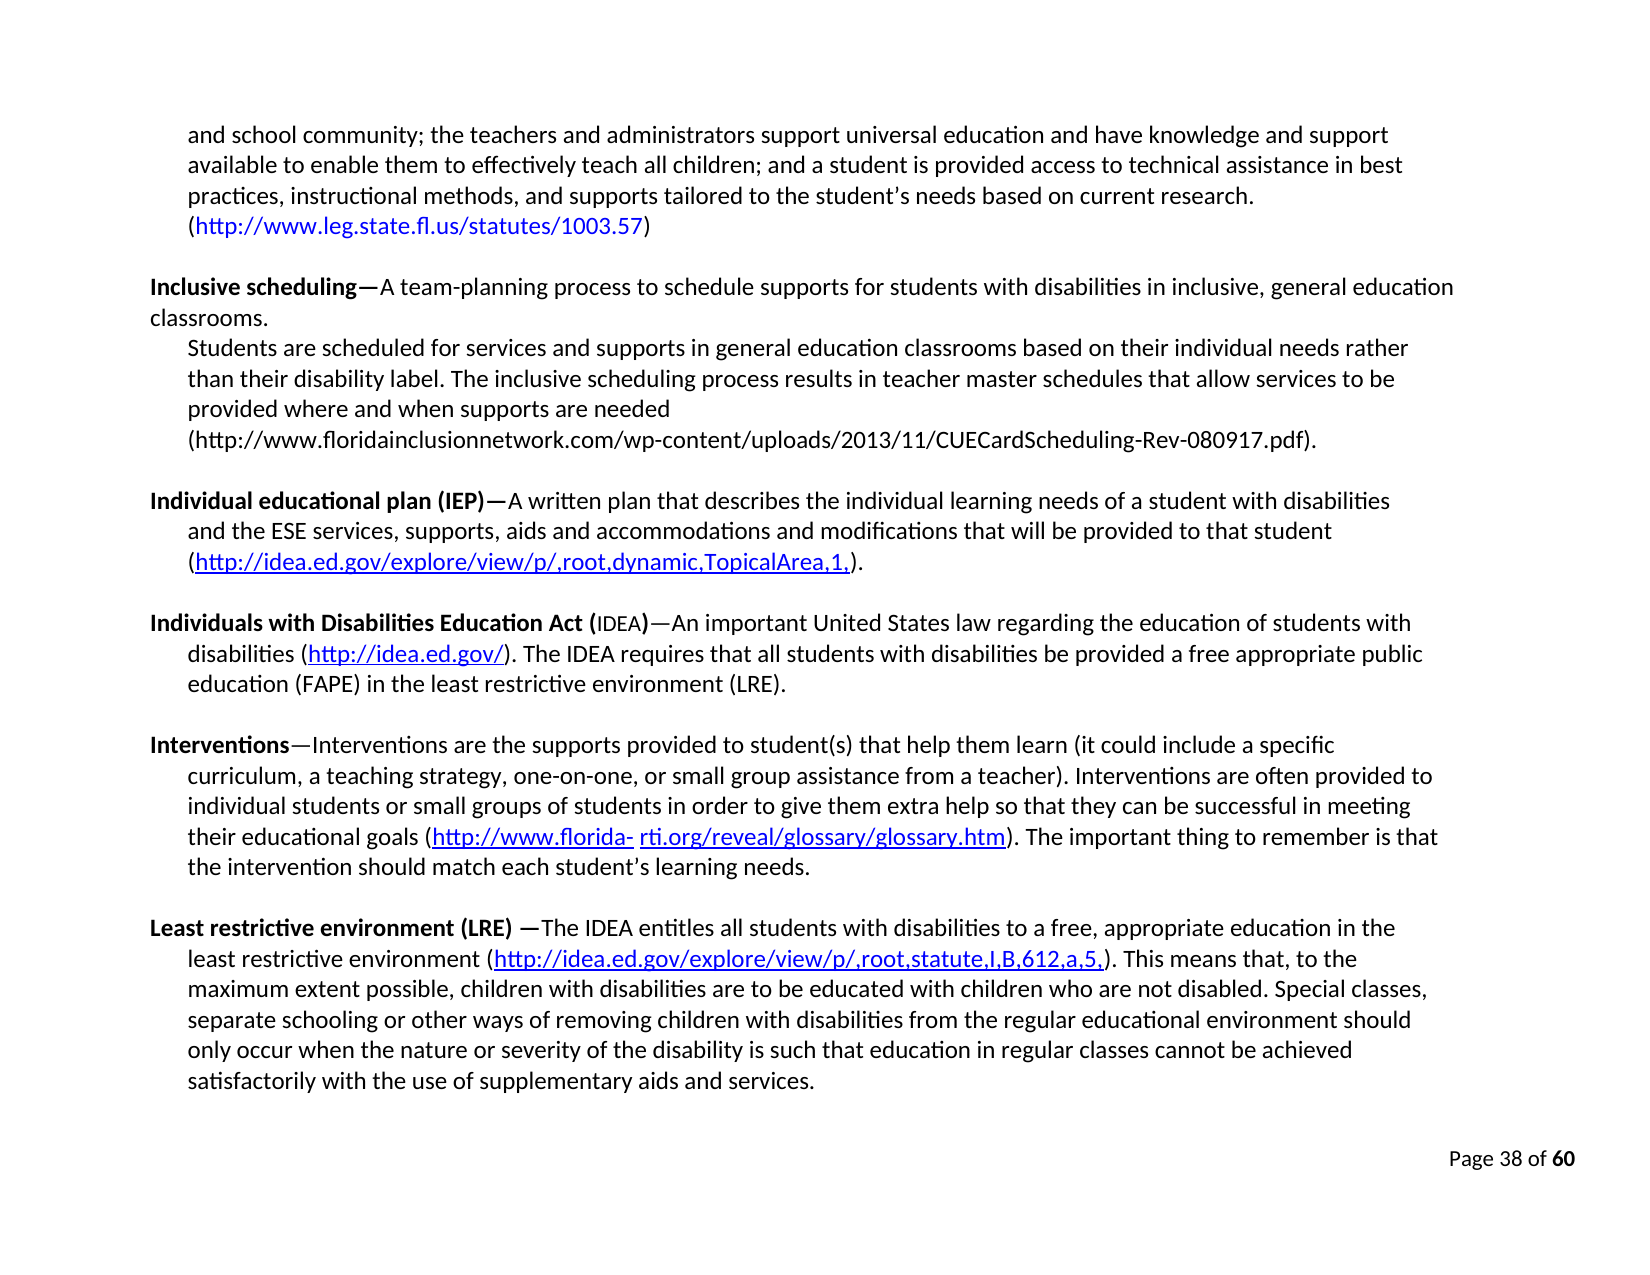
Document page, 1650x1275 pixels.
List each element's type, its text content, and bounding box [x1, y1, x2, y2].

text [150, 119, 1434, 241]
text Individual educational plan (IEP)—A written plan that describes the individual learning needs of a student with disabilities and the ESE services, supports, aids and accommodations and modifications that will be provided to that student (http://idea.ed.gov/explore/view/p/,root,dynamic,TopicalArea,1,). [150, 485, 1397, 577]
text Interventions—Interventions are the supports provided to student(s) that help them learn (it could include a specific curriculum, a teaching strategy, one-on-one, or small group assistance from a teacher). Interventions are often provided to individual students or small groups of students in order to give them extra help so that they can be successful in meeting their educational goals (http://www.florida- rti.org/reveal/glossary/glossary.htm). The important thing to remember is that the intervention should match each student’s learning needs. [150, 729, 1448, 882]
text Least restrictive environment (LRE) —The IDEA entitles all students with disabilities to a free, appropriate education in the least restrictive environment (http://idea.ed.gov/explore/view/p/,root,statute,I,B,612,a,5,). This means that, to the maximum extent possible, children with disabilities are to be educated with children who are not disabled. Special classes, separate schooling or other ways of removing children with disabilities from the regular educational environment should only occur when the nature or severity of the disability is such that education in regular classes cannot be achieved satisfactorily with the use of supplementary aids and services. [150, 913, 1439, 1096]
text Inclusive scheduling—A team-planning process to schedule supports for students with disabilities in inclusive, general education classrooms. [150, 271, 1509, 332]
text Students are scheduled for services and supports in general education classrooms based on their individual needs rather than their disability label. The inclusive scheduling process results in teacher master schedules that allow services to be provided where and when supports are needed (http://www.floridainclusionnetwork.com/wp-content/uploads/2013/11/CUECardScheduling-Rev-080917.pdf). [187, 332, 1433, 454]
text Individuals with Disabilities Education Act (IDEA)—An important United States law regarding the education of students with disabilities (http://idea.ed.gov/). The IDEA requires that all students with disabilities be provided a free appropriate public education (FAPE) in the least restrictive environment (LRE). [150, 607, 1436, 699]
